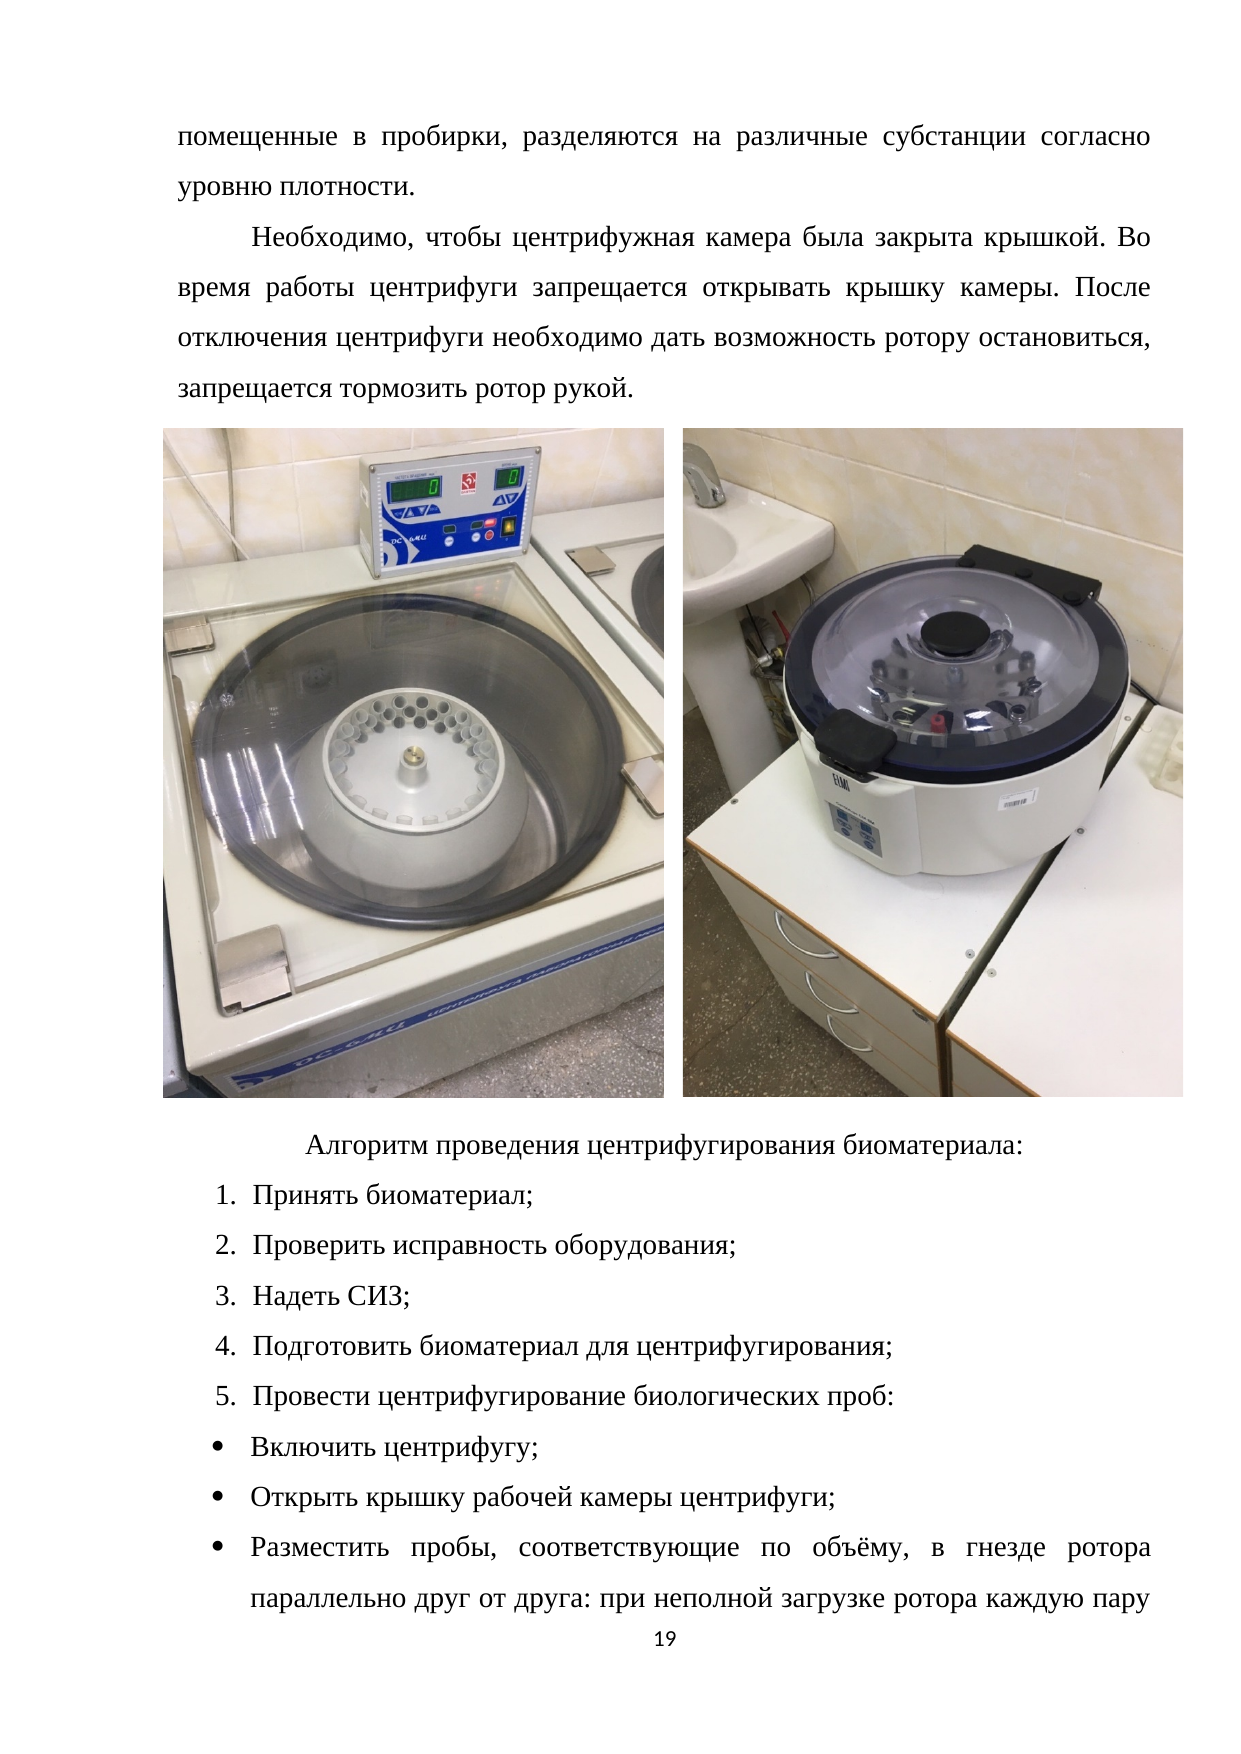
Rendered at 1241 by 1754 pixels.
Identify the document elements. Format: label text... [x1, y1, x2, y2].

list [213, 1529, 1152, 1613]
list Провести центрифугирование биологических проб: [215, 1378, 1152, 1412]
list Проверить исправность оборудования; [215, 1227, 1152, 1261]
list Подготовить биоматериал для центрифугирования; [215, 1328, 1152, 1362]
picture [682, 428, 1184, 1097]
list Открыть крышку рабочей камеры центрифуги; [213, 1479, 1152, 1513]
list Принять биоматериал; [215, 1177, 1152, 1211]
list Надеть СИЗ; [215, 1278, 1152, 1311]
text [177, 118, 1152, 202]
picture [163, 428, 664, 1098]
text Необходимо, чтобы центрифужная камера была закрыта крышкой. Во время работы центрифуги запрещается открывать крышку камеры. После отключения центрифуги необходимо дать возможность ротору остановиться, запрещается тормозить ротор рукой. [177, 219, 1152, 403]
list Включить центрифугу; [213, 1429, 1152, 1462]
